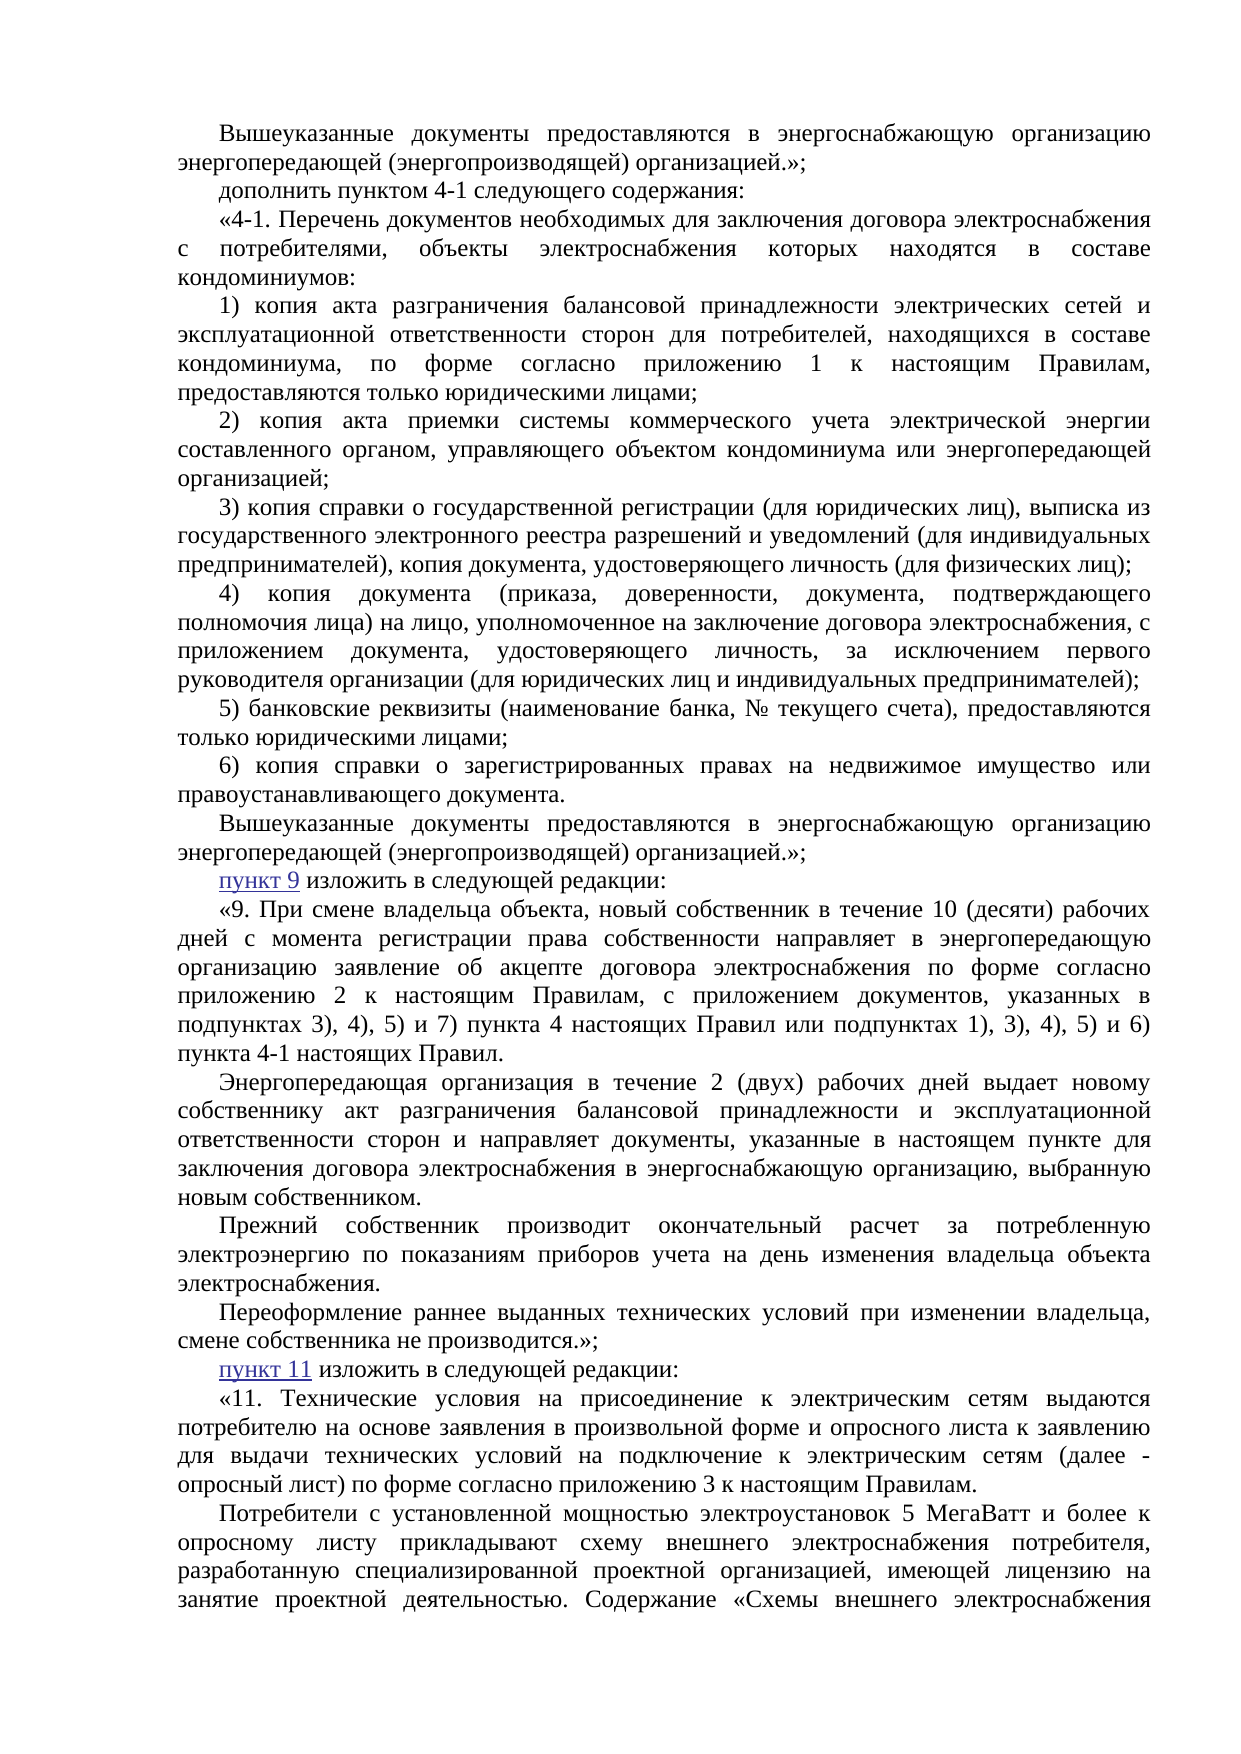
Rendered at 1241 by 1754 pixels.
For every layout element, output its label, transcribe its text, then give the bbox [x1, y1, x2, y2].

text Переоформление раннее выданных технических условий при изменении владельца, смене собственника не производится.»; [177, 1297, 1152, 1354]
text Вышеуказанные документы предоставляются в энергоснабжающую организацию энергопередающей (энергопроизводящей) организацией.»; [177, 808, 1152, 866]
text дополнить пунктом 4-1 следующего содержания: [177, 176, 1152, 204]
text пункт 11 изложить в следующей редакции: [177, 1354, 1152, 1383]
text Вышеуказанные документы предоставляются в энергоснабжающую организацию энергопередающей (энергопроизводящей) организацией.»; [177, 118, 1152, 176]
text 6) копия справки о зарегистрированных правах на недвижимое имущество или правоустанавливающего документа. [177, 751, 1152, 808]
text 1) копия акта разграничения балансовой принадлежности электрических сетей и эксплуатационной ответственности сторон для потребителей, находящихся в составе кондоминиума, по форме согласно приложению 1 к настоящим Правилам, предоставляются только юридическими лицами; [177, 291, 1152, 406]
text Прежний собственник производит окончательный расчет за потребленную электроэнергию по показаниям приборов учета на день изменения владельца объекта электроснабжения. [177, 1211, 1152, 1297]
text 2) копия акта приемки системы коммерческого учета электрической энергии составленного органом, управляющего объектом кондоминиума или энергопередающей организацией; [177, 406, 1152, 492]
text «4-1. Перечень документов необходимых для заключения договора электроснабжения с потребителями, объекты электроснабжения которых находятся в составе кондоминиумов: [177, 204, 1152, 291]
text 4) копия документа (приказа, доверенности, документа, подтверждающего полномочия лица) на лицо, уполномоченное на заключение договора электроснабжения, с приложением документа, удостоверяющего личность, за исключением первого руководителя организации (для юридических лиц и индивидуальных предпринимателей); [177, 578, 1152, 693]
text «9. При смене владельца объекта, новый собственник в течение 10 (десяти) рабочих дней с момента регистрации права собственности направляет в энергопередающую организацию заявление об акцепте договора электроснабжения по форме согласно приложению 2 к настоящим Правилам, с приложением документов, указанных в подпунктах 3), 4), 5) и 7) пункта 4 настоящих Правил или подпунктах 1), 3), 4), 5) и 6) пункта 4-1 настоящих Правил. [177, 894, 1152, 1067]
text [177, 1498, 1152, 1613]
text пункт 9 изложить в следующей редакции: [177, 866, 1152, 894]
text «11. Технические условия на присоединение к электрическим сетям выдаются потребителю на основе заявления в произвольной форме и опросного листа к заявлению для выдачи технических условий на подключение к электрическим сетям (далее - опросный лист) по форме согласно приложению 3 к настоящим Правилам. [177, 1383, 1152, 1498]
text Энергопередающая организация в течение 2 (двух) рабочих дней выдает новому собственнику акт разграничения балансовой принадлежности и эксплуатационной ответственности сторон и направляет документы, указанные в настоящем пункте для заключения договора электроснабжения в энергоснабжающую организацию, выбранную новым собственником. [177, 1067, 1152, 1211]
text 5) банковские реквизиты (наименование банка, № текущего счета), предоставляются только юридическими лицами; [177, 693, 1152, 751]
text 3) копия справки о государственной регистрации (для юридических лиц), выписка из государственного электронного реестра разрешений и уведомлений (для индивидуальных предпринимателей), копия документа, удостоверяющего личность (для физических лиц); [177, 492, 1152, 578]
